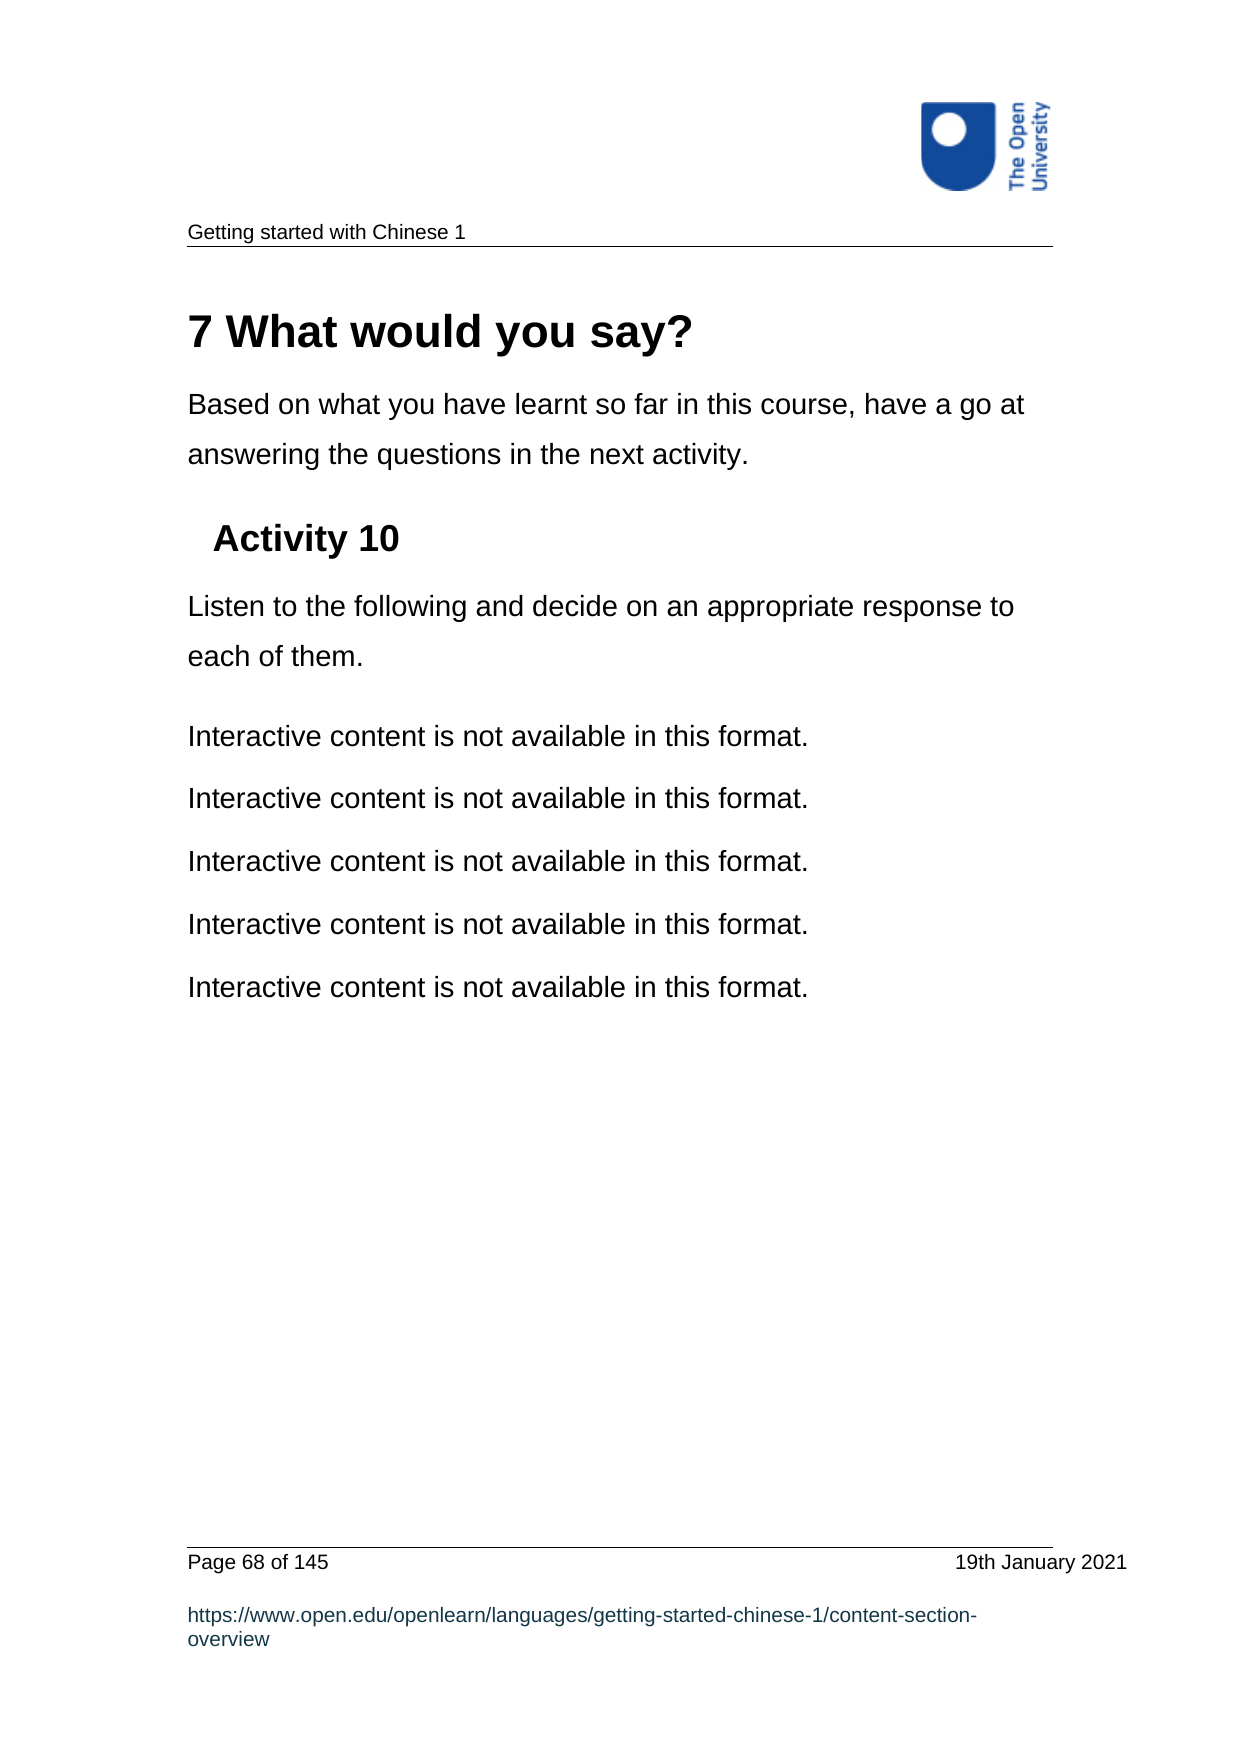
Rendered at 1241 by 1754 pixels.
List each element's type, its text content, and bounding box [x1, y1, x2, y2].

text Listen to the following and decide on an appropriate response to each of them. [187, 589, 1053, 673]
text Interactive content is not available in this format. [187, 970, 1053, 1003]
text Interactive content is not available in this format. [187, 719, 1053, 752]
text Based on what you have learnt so far in this course, have a go at answering the questions in the next activity. [187, 387, 1053, 471]
subtitle 7 What would you say? [187, 305, 1053, 358]
text Interactive content is not available in this format. [187, 907, 1053, 941]
text Interactive content is not available in this format. [187, 844, 1053, 878]
text Interactive content is not available in this format. [187, 782, 1053, 815]
text Activity 10 [212, 517, 1028, 560]
picture [921, 102, 1052, 191]
